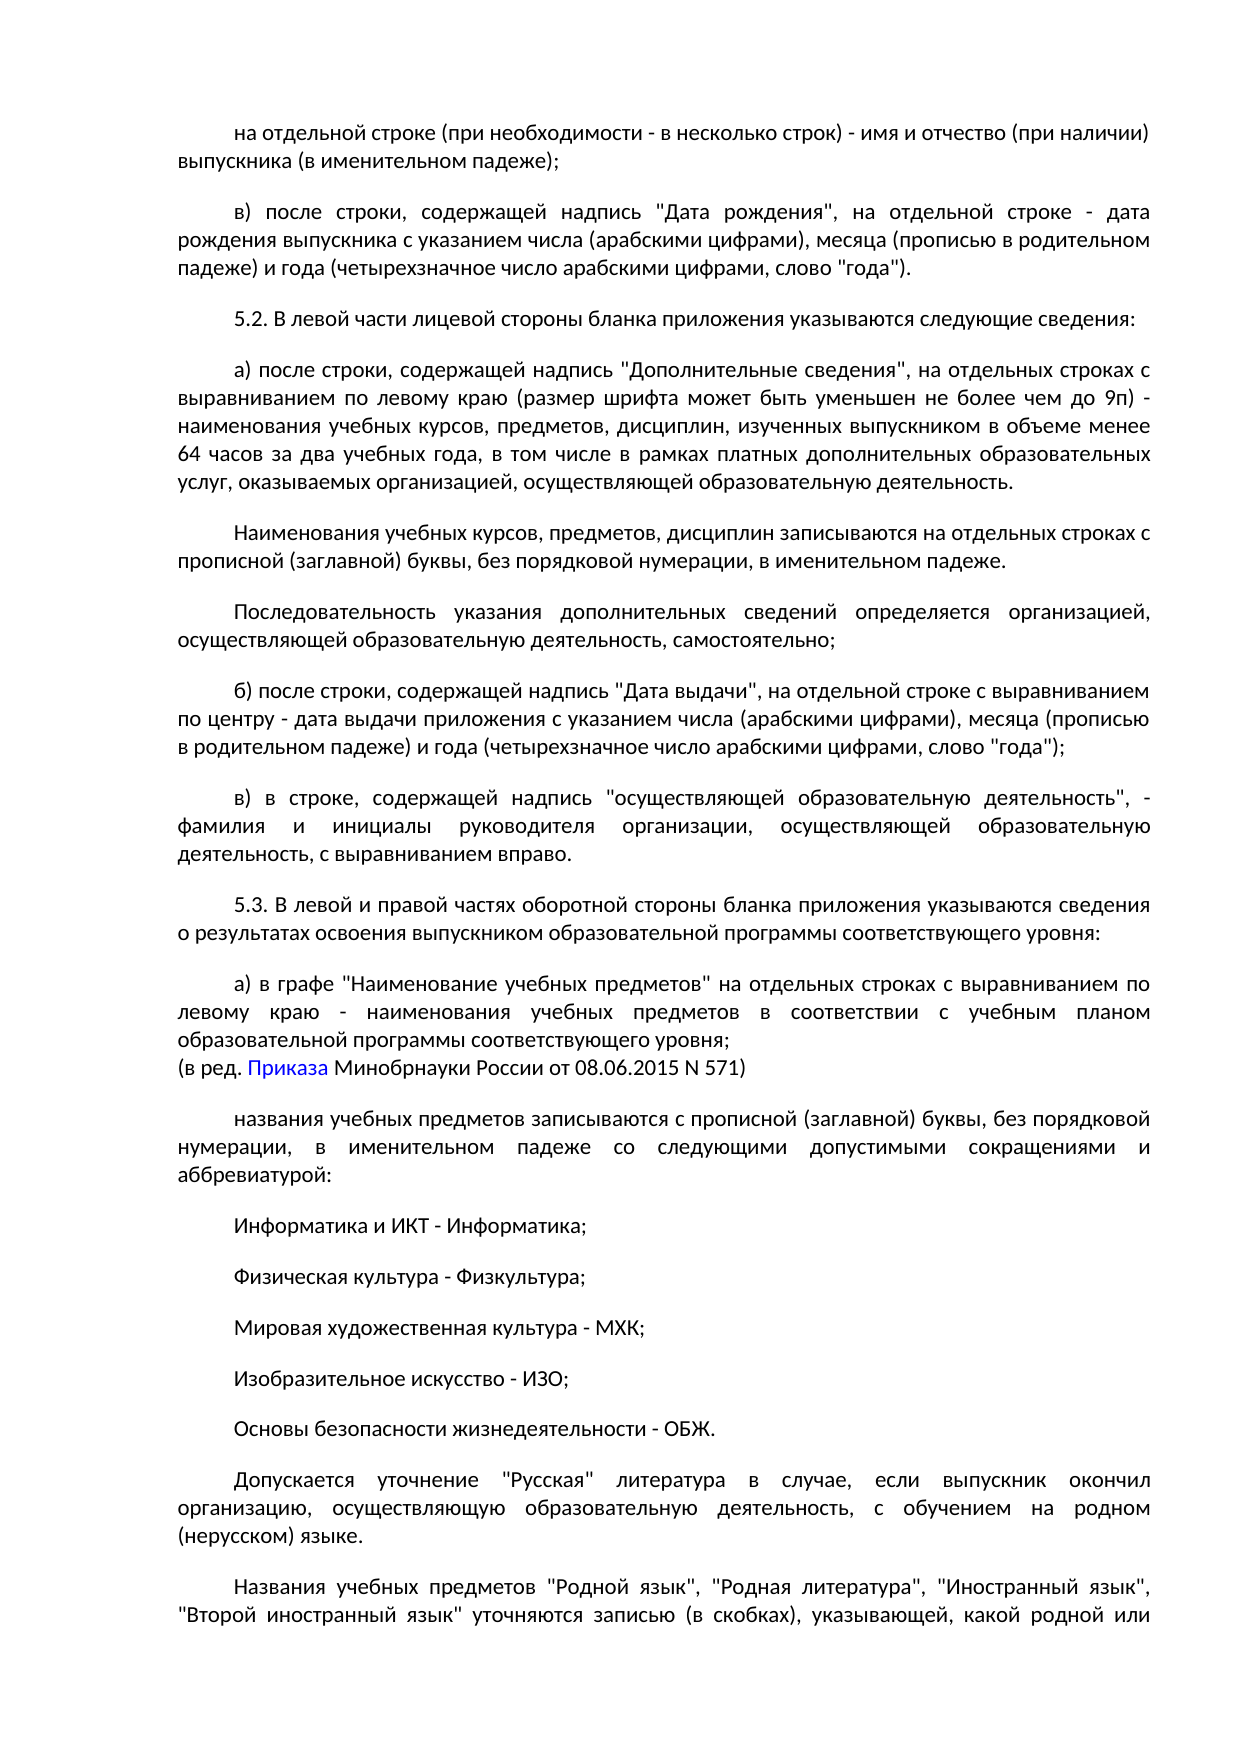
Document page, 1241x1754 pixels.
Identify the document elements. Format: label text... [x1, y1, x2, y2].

text Информатика и ИКТ - Информатика; [177, 1211, 1152, 1239]
text Основы безопасности жизнедеятельности - ОБЖ. [177, 1414, 1152, 1443]
text а) в графе "Наименование учебных предметов" на отдельных строках с выравниванием по левому краю - наименования учебных предметов в соответствии с учебным планом образовательной программы соответствующего уровня; [177, 969, 1152, 1053]
text б) после строки, содержащей надпись "Дата выдачи", на отдельной строке с выравниванием по центру - дата выдачи приложения с указанием числа (арабскими цифрами), месяца (прописью в родительном падеже) и года (четырехзначное число арабскими цифрами, слово "года"); [177, 676, 1152, 760]
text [177, 1572, 1152, 1628]
text Допускается уточнение "Русская" литература в случае, если выпускник окончил организацию, осуществляющую образовательную деятельность, с обучением на родном (нерусском) языке. [177, 1466, 1152, 1549]
text Наименования учебных курсов, предметов, дисциплин записываются на отдельных строках с прописной (заглавной) буквы, без порядковой нумерации, в именительном падеже. [177, 518, 1152, 574]
text Последовательность указания дополнительных сведений определяется организацией, осуществляющей образовательную деятельность, самостоятельно; [177, 597, 1152, 653]
text Мировая художественная культура - МХК; [177, 1313, 1152, 1341]
text (в ред. Приказа Минобрнауки России от 08.06.2015 N 571) [177, 1053, 1152, 1081]
text названия учебных предметов записываются с прописной (заглавной) буквы, без порядковой нумерации, в именительном падеже со следующими допустимыми сокращениями и аббревиатурой: [177, 1104, 1152, 1188]
text в) в строке, содержащей надпись "осуществляющей образовательную деятельность", - фамилия и инициалы руководителя организации, осуществляющей образовательную деятельность, с выравниванием вправо. [177, 783, 1152, 867]
text в) после строки, содержащей надпись "Дата рождения", на отдельной строке - дата рождения выпускника с указанием числа (арабскими цифрами), месяца (прописью в родительном падеже) и года (четырехзначное число арабскими цифрами, слово "года"). [177, 197, 1152, 281]
text а) после строки, содержащей надпись "Дополнительные сведения", на отдельных строках с выравниванием по левому краю (размер шрифта может быть уменьшен не более чем до 9п) - наименования учебных курсов, предметов, дисциплин, изученных выпускником в объеме менее 64 часов за два учебных года, в том числе в рамках платных дополнительных образовательных услуг, оказываемых организацией, осуществляющей образовательную деятельность. [177, 355, 1152, 495]
text Физическая культура - Физкультура; [177, 1262, 1152, 1290]
text 5.3. В левой и правой частях оборотной стороны бланка приложения указываются сведения о результатах освоения выпускником образовательной программы соответствующего уровня: [177, 890, 1152, 946]
text Изобразительное искусство - ИЗО; [177, 1364, 1152, 1392]
text на отдельной строке (при необходимости - в несколько строк) - имя и отчество (при наличии) выпускника (в именительном падеже); [177, 118, 1152, 174]
text 5.2. В левой части лицевой стороны бланка приложения указываются следующие сведения: [177, 304, 1152, 332]
